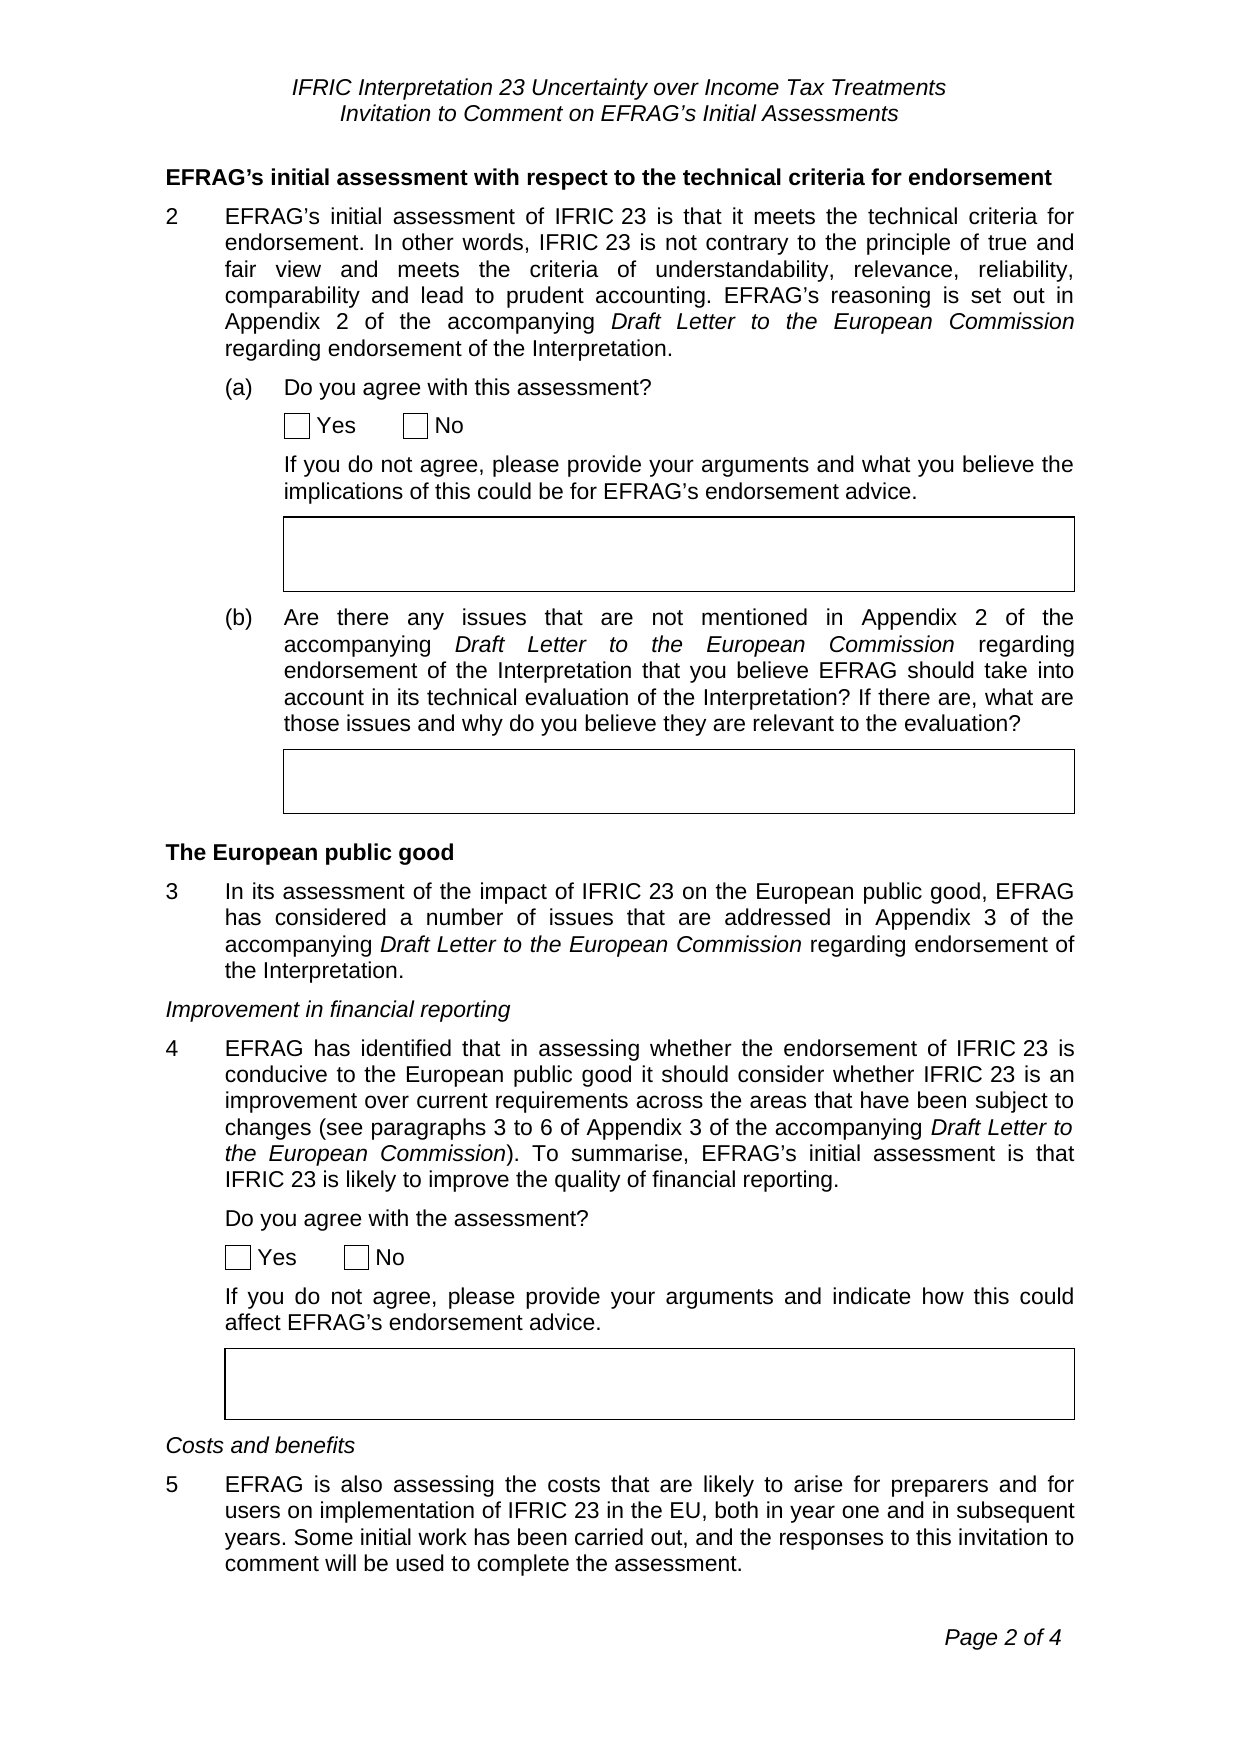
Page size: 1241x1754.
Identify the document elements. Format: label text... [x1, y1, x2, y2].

list Do you agree with this assessment? [224, 373, 1075, 400]
text Do you agree with the assessment? [224, 1205, 1075, 1232]
text In its assessment of the impact of IFRIC 23 on the European public good, EFRAG has considered a number of issues that are addressed in Appendix 3 of the accompanying Draft Letter to the European Commission regarding endorsement of the Interpretation. [165, 878, 1075, 983]
text If you do not agree, please provide your arguments and indicate how this could affect EFRAG’s endorsement advice. [224, 1283, 1075, 1336]
text Are there any issues that are not mentioned in Appendix 2 of the accompanying Draft Letter to the European Commission regarding endorsement of the Interpretation that you believe EFRAG should take into account in its technical evaluation of the Interpretation? If there are, what are those issues and why do you believe they are relevant to the evaluation? [224, 604, 1075, 736]
table_header [284, 518, 1074, 591]
subtitle EFRAG’s initial assessment with respect to the technical criteria for endorsement [165, 164, 1075, 190]
table_header [284, 750, 1074, 813]
table_header [226, 1349, 1074, 1419]
text Yes No [283, 412, 1075, 439]
text If you do not agree, please provide your arguments and what you believe the implications of this could be for EFRAG’s endorsement advice. [283, 451, 1075, 504]
text EFRAG’s initial assessment of IFRIC 23 is that it meets the technical criteria for endorsement. In other words, IFRIC 23 is not contrary to the principle of true and fair view and meets the criteria of understandability, relevance, reliability, comparability and lead to prudent accounting. EFRAG’s reasoning is set out in Appendix 2 of the accompanying Draft Letter to the European Commission regarding endorsement of the Interpretation. [165, 203, 1075, 361]
subtitle Costs and benefits [165, 1432, 1075, 1458]
subtitle The European public good [165, 839, 1075, 865]
subtitle Improvement in financial reporting [165, 996, 1075, 1022]
list EFRAG has identified that in assessing whether the endorsement of IFRIC 23 is conducive to the European public good it should consider whether IFRIC 23 is an improvement over current requirements across the areas that have been subject to changes (see paragraphs 3 to 6 of Appendix 3 of the accompanying Draft Letter to the European Commission). To summarise, EFRAG’s initial assessment is that IFRIC 23 is likely to improve the quality of financial reporting. [165, 1035, 1075, 1193]
text Yes No [224, 1244, 1075, 1271]
text EFRAG is also assessing the costs that are likely to arise for preparers and for users on implementation of IFRIC 23 in the EU, both in year one and in subsequent years. Some initial work has been carried out, and the responses to this invitation to comment will be used to complete the assessment. [165, 1471, 1075, 1576]
